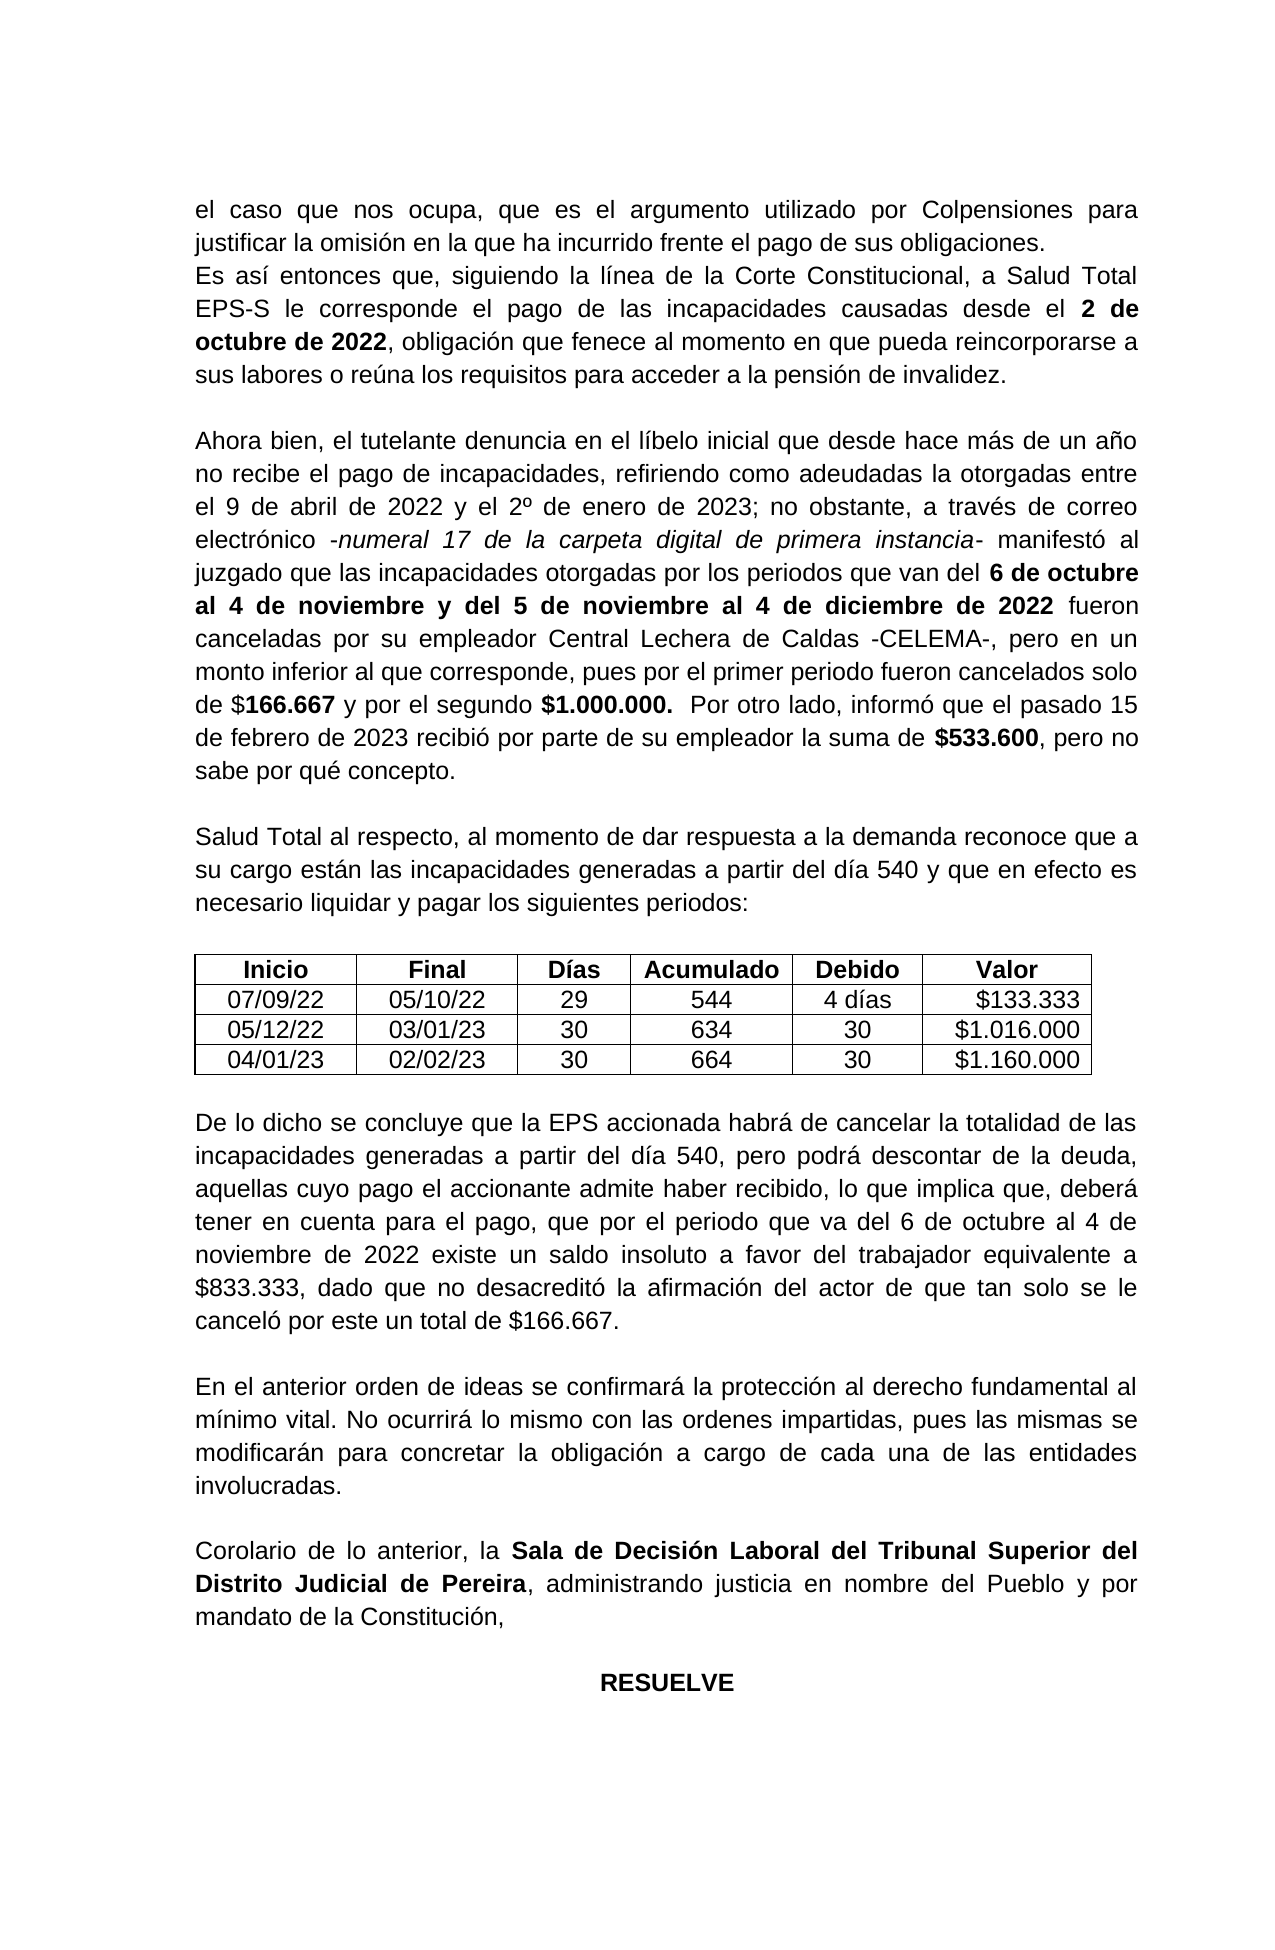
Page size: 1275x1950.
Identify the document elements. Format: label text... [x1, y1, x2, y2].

table_header Debido [793, 955, 922, 984]
text Es así entonces que, siguiendo la línea de la Corte Constitucional, a Salud Total EPS-S le corresponde el pago de las incapacidades causadas desde el 2 de octubre de 2022, obligación que fenece al momento en que pueda reincorporarse a sus labores o reúna los requisitos para acceder a la pensión de invalidez. [195, 261, 1139, 389]
table_header Inicio [196, 955, 356, 984]
table_cell 03/01/23 [357, 1015, 517, 1044]
table_cell 634 [631, 1015, 792, 1044]
table_header Final [357, 955, 517, 984]
table_header Días [518, 955, 630, 984]
text De lo dicho se concluye que la EPS accionada habrá de cancelar la totalidad de las incapacidades generadas a partir del día 540, pero podrá descontar de la deuda, aquellas cuyo pago el accionante admite haber recibido, lo que implica que, deberá tener en cuenta para el pago, que por el periodo que va del 6 de octubre al 4 de noviembre de 2022 existe un saldo insoluto a favor del trabajador equivalente a $833.333, dado que no desacreditó la afirmación del actor de que tan solo se le canceló por este un total de $166.667. [195, 1108, 1139, 1334]
table_cell $1.160.000 [923, 1045, 1091, 1073]
text Ahora bien, el tutelante denuncia en el líbelo inicial que desde hace más de un año no recibe el pago de incapacidades, refiriendo como adeudadas la otorgadas entre el 9 de abril de 2022 y el 2º de enero de 2023; no obstante, a través de correo electrónico -numeral 17 de la carpeta digital de primera instancia- manifestó al juzgado que las incapacidades otorgadas por los periodos que van del 6 de octubre al 4 de noviembre y del 5 de noviembre al 4 de diciembre de 2022 fueron canceladas por su empleador Central Lechera de Caldas -CELEMA-, pero en un monto inferior al que corresponde, pues por el primer periodo fueron cancelados solo de $166.667 y por el segundo $1.000.000. Por otro lado, informó que el pasado 15 de febrero de 2023 recibió por parte de su empleador la suma de $533.600, pero no sabe por qué concepto. [195, 426, 1139, 785]
text RESUELVE [195, 1668, 1139, 1697]
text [195, 195, 1139, 257]
table_cell 04/01/23 [196, 1045, 356, 1073]
table_cell 05/12/22 [196, 1015, 356, 1044]
table_cell 30 [793, 1015, 922, 1044]
table_header Acumulado [631, 955, 792, 984]
table_cell 544 [631, 985, 792, 1014]
table_cell 05/10/22 [357, 985, 517, 1014]
table_cell 29 [518, 985, 630, 1014]
table_cell 30 [518, 1045, 630, 1073]
text Salud Total al respecto, al momento de dar respuesta a la demanda reconoce que a su cargo están las incapacidades generadas a partir del día 540 y que en efecto es necesario liquidar y pagar los siguientes periodos: [195, 822, 1139, 917]
table_cell 664 [631, 1045, 792, 1073]
table_cell 02/02/23 [357, 1045, 517, 1073]
table_cell $1.016.000 [923, 1015, 1091, 1044]
table_cell 4 días [793, 985, 922, 1014]
text En el anterior orden de ideas se confirmará la protección al derecho fundamental al mínimo vital. No ocurrirá lo mismo con las ordenes impartidas, pues las mismas se modificarán para concretar la obligación a cargo de cada una de las entidades involucradas. [195, 1372, 1139, 1499]
table_header Valor [923, 955, 1091, 984]
table_cell 07/09/22 [196, 985, 356, 1014]
text Corolario de lo anterior, la Sala de Decisión Laboral del Tribunal Superior del Distrito Judicial de Pereira, administrando justicia en nombre del Pueblo y por mandato de la Constitución, [195, 1536, 1139, 1631]
table_cell 30 [793, 1045, 922, 1073]
table_cell 30 [518, 1015, 630, 1044]
table_cell $133.333 [923, 985, 1091, 1014]
